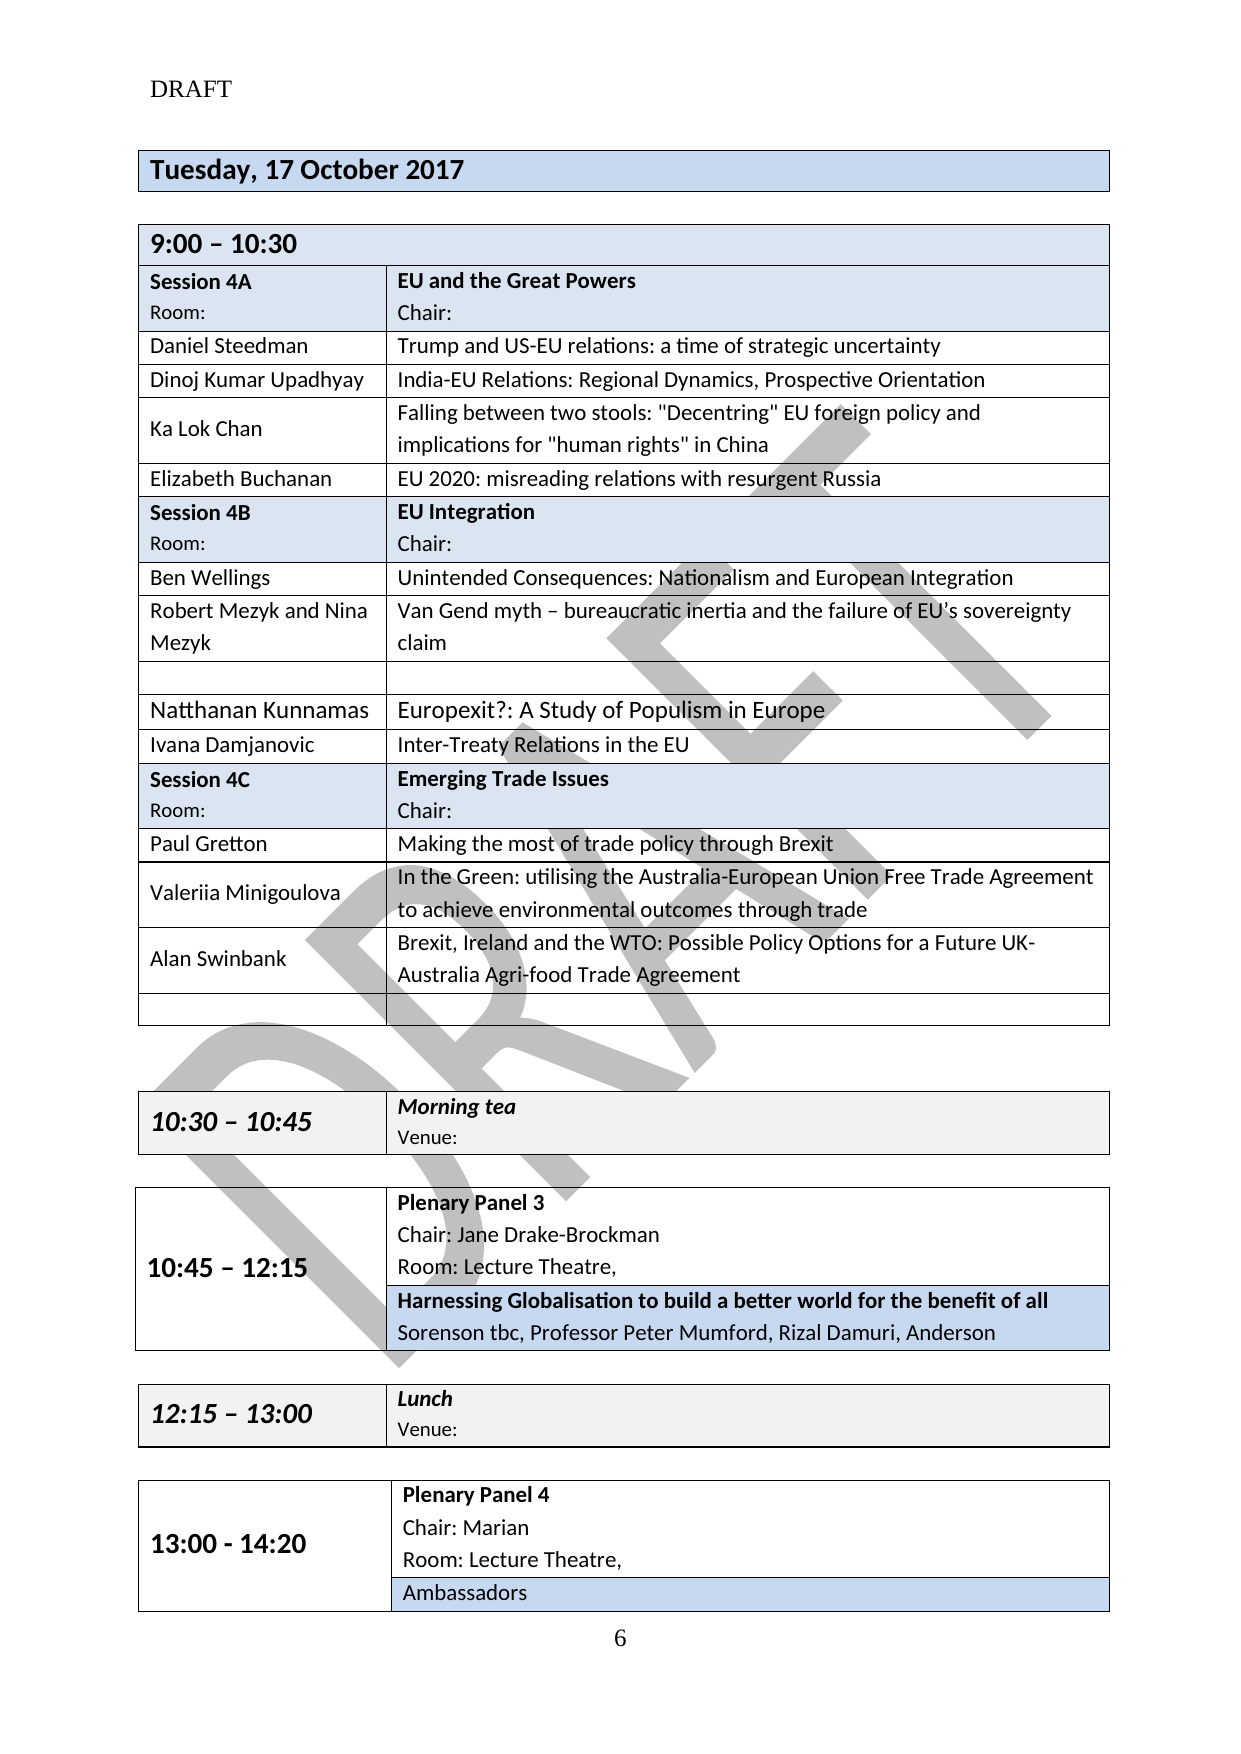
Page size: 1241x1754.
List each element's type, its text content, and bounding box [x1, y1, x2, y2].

table_cell [139, 662, 386, 693]
table_cell Europexit?: A Study of Populism in Europe [387, 695, 1109, 729]
table_cell In the Green: utilising the Australia-European Union Free Trade Agreement to achieve environmental outcomes through trade [387, 863, 1109, 927]
table_cell Ka Lok Chan [139, 398, 386, 463]
table_cell Brexit, Ireland and the WTO: Possible Policy Options for a Future UK-Australia Agri-food Trade Agreement [387, 928, 1109, 992]
table_header 13:00 - 14:20 [139, 1481, 391, 1611]
table_cell Natthanan Kunnamas [139, 695, 386, 729]
table_cell Ben Wellings [139, 563, 386, 595]
table_cell Ambassadors [392, 1578, 1109, 1611]
table_cell Session 4B Room: [139, 497, 386, 562]
table_header Tuesday, 17 October 2017 [139, 151, 1109, 191]
table_cell Inter-Treaty Relations in the EU [387, 730, 1109, 763]
table_cell Unintended Consequences: Nationalism and European Integration [387, 563, 1109, 595]
table_cell EU 2020: misreading relations with resurgent Russia [387, 464, 1109, 496]
table_cell [139, 994, 386, 1025]
table_cell Valeriia Minigoulova [139, 863, 386, 927]
table_cell [387, 994, 1109, 1025]
table_header 9:00 – 10:30 [139, 225, 1109, 265]
table_cell Van Gend myth – bureaucratic inertia and the failure of EU’s sovereignty claim [387, 596, 1109, 661]
table_cell India-EU Relations: Regional Dynamics, Prospective Orientation [387, 365, 1109, 397]
table_cell Trump and US-EU relations: a time of strategic uncertainty [387, 332, 1109, 364]
table_header Plenary Panel 3 Chair: Jane Drake-Brockman Room: Lecture Theatre, [387, 1188, 1109, 1285]
table_header Plenary Panel 4 Chair: Marian Room: Lecture Theatre, [392, 1481, 1109, 1577]
table_cell Robert Mezyk and Nina Mezyk [139, 596, 386, 661]
table_cell Session 4C Room: [139, 764, 386, 828]
table_cell Emerging Trade Issues Chair: [387, 764, 1109, 828]
table_cell Elizabeth Buchanan [139, 464, 386, 496]
table_cell [387, 662, 1109, 693]
table_cell EU Integration Chair: [387, 497, 1109, 562]
table_cell Making the most of trade policy through Brexit [387, 829, 1109, 861]
table_cell Alan Swinbank [139, 928, 386, 992]
table_cell Dinoj Kumar Upadhyay [139, 365, 386, 397]
table_cell Ivana Damjanovic [139, 730, 386, 763]
table_header 10:45 – 12:15 [136, 1188, 386, 1350]
table_cell Falling between two stools: "Decentring" EU foreign policy and implications for "human rights" in China [387, 398, 1109, 463]
table_cell Harnessing Globalisation to build a better world for the benefit of all Sorenson tbc, Professor Peter Mumford, Rizal Damuri, Anderson [387, 1286, 1109, 1350]
table_cell Daniel Steedman [139, 332, 386, 364]
table_cell Paul Gretton [139, 829, 386, 861]
table_cell EU and the Great Powers Chair: [387, 266, 1109, 331]
table_header Lunch Venue: [387, 1385, 1109, 1446]
table_header 12:15 – 13:00 [139, 1385, 386, 1446]
table_header Morning tea Venue: [387, 1092, 1109, 1154]
table_cell Session 4A Room: [139, 266, 386, 331]
table_header 10:30 – 10:45 [139, 1092, 386, 1154]
